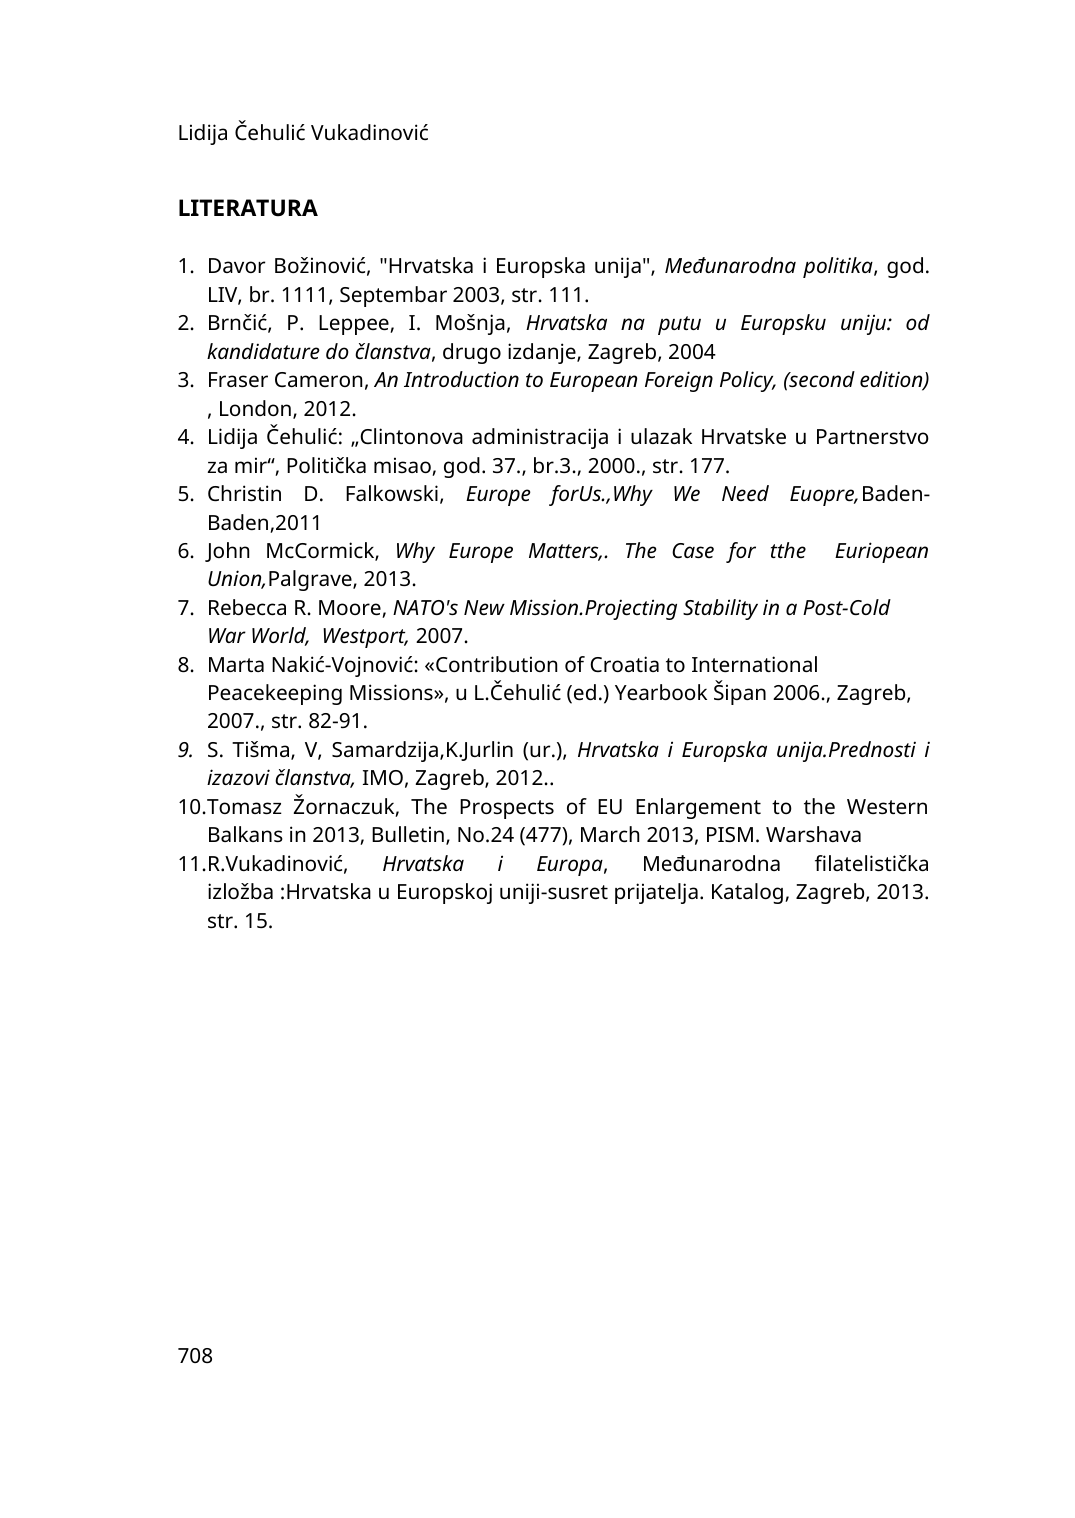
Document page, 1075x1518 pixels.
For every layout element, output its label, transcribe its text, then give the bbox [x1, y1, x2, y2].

list R.Vukadinović, Hrvatska i Europa, Međunarodna filatelistička izložba :Hrvatska u Europskoj uniji-susret prijatelja. Katalog, Zagreb, 2013. str. 15. [177, 849, 930, 934]
list Christin D. Falkowski, Europe forUs.,Why We Need Euopre,Baden-Baden,2011 [177, 479, 930, 536]
list S. Tišma, V, Samardzija,K.Jurlin (ur.), Hrvatska i Europska unija.Prednosti i izazovi članstva, IMO, Zagreb, 2012.. [177, 735, 930, 792]
list Brnčić, P. Leppee, I. Mošnja, Hrvatska na putu u Europsku uniju: od kandidature do članstva, drugo izdanje, Zagreb, 2004 [177, 308, 930, 365]
list John McCormick, Why Europe Matters,. The Case for tthe Euriopean Union,Palgrave, 2013. [177, 536, 930, 593]
list Davor Božinović, "Hrvatska i Europska unija", Međunarodna politika, god. LIV, br. 1111, Septembar 2003, str. 111. [177, 252, 930, 308]
text LITERATURA [177, 192, 930, 223]
list Tomasz Žornaczuk, The Prospects of EU Enlargement to the Western Balkans in 2013, Bulletin, No.24 (477), March 2013, PISM. Warshava [177, 792, 930, 849]
list Fraser Cameron, An Introduction to European Foreign Policy, (second edition) , London, 2012. [177, 365, 930, 422]
list Marta Nakić-Vojnović: «Contribution of Croatia to International Peacekeeping Missions», u L.Čehulić (ed.) Yearbook Šipan 2006., Zagreb, 2007., str. 82-91. [177, 650, 930, 735]
list Rebecca R. Moore, NATO's New Mission.Projecting Stability in a Post-Cold War World, Westport, 2007. [177, 593, 930, 650]
list Lidija Čehulić: „Clintonova administracija i ulazak Hrvatske u Partnerstvo za mir“, Politička misao, god. 37., br.3., 2000., str. 177. [177, 422, 930, 479]
